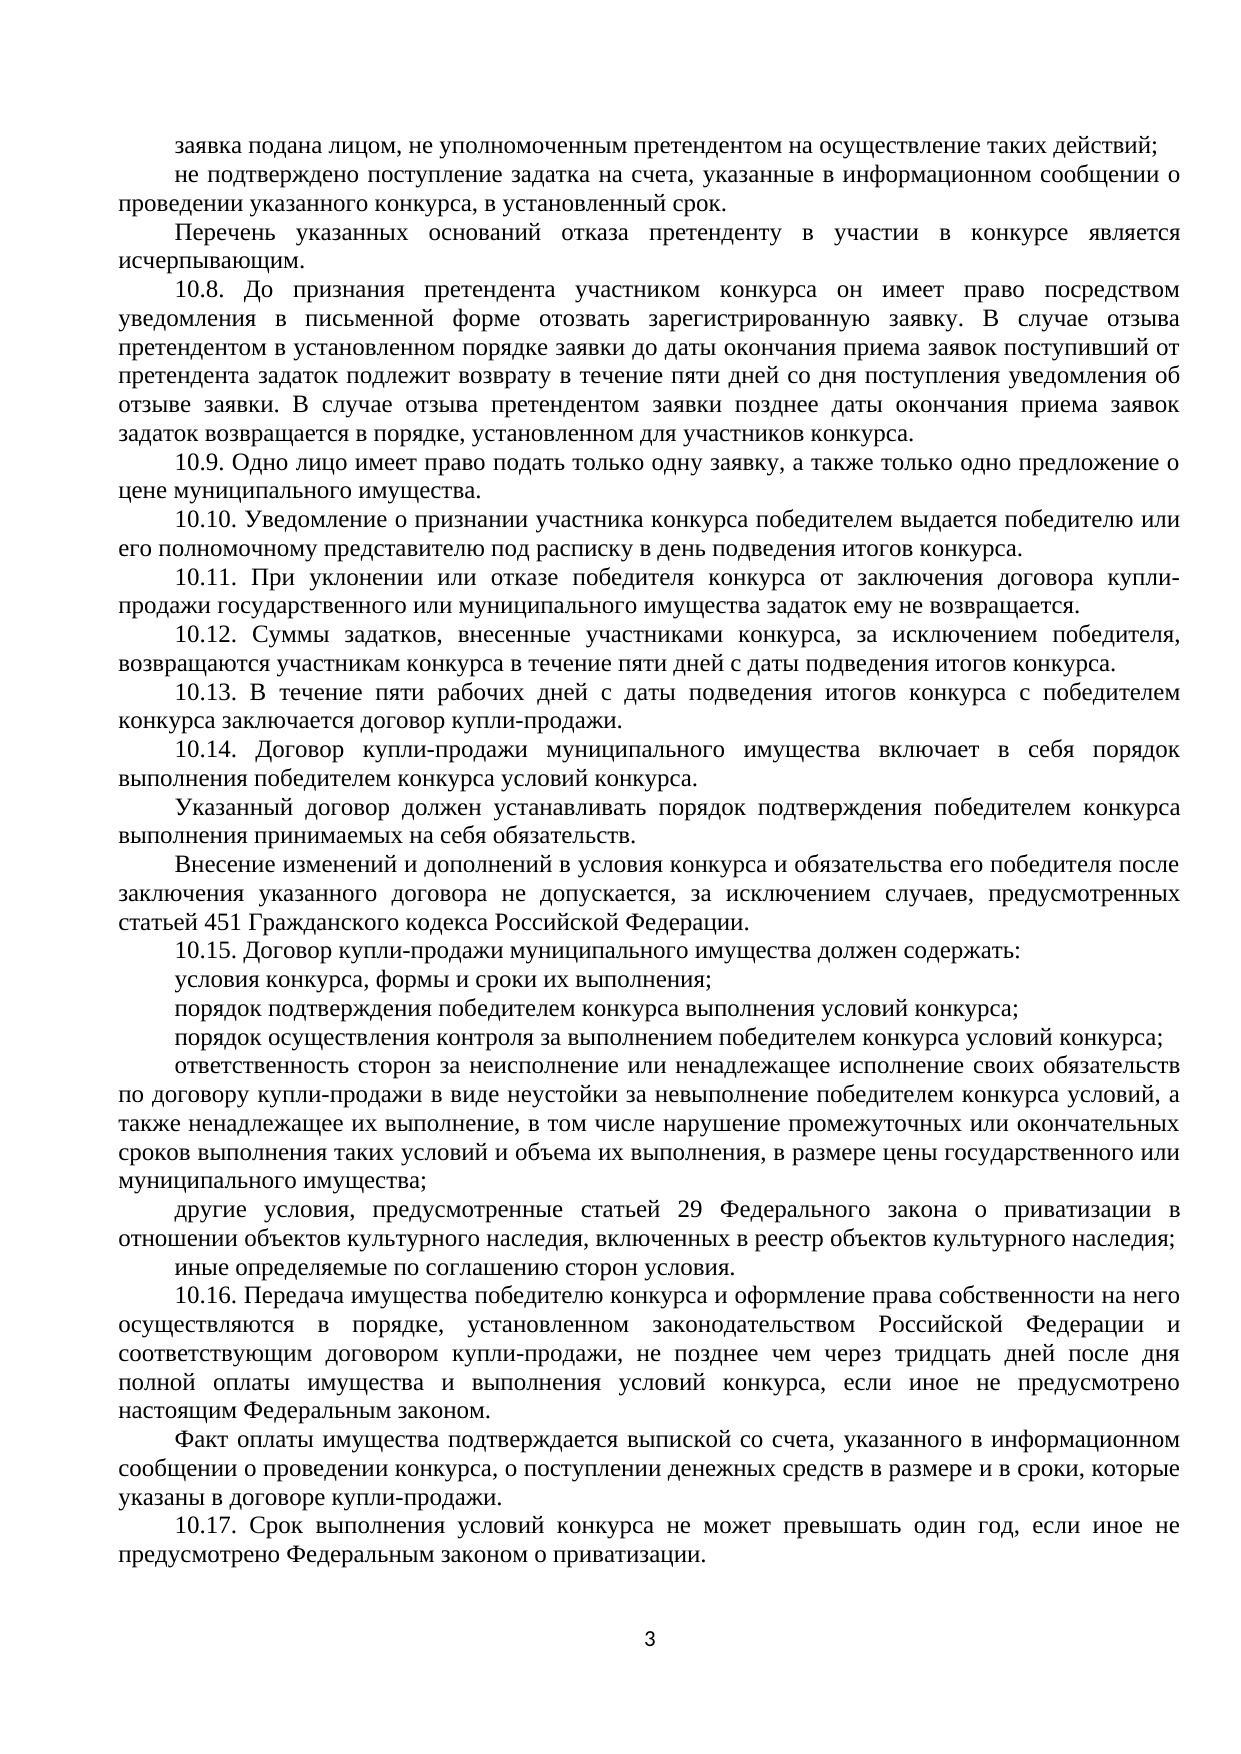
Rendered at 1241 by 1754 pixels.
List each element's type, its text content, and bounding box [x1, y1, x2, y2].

text Перечень указанных оснований отказа претенденту в участии в конкурсе является исчерпывающим. [118, 217, 1181, 274]
text порядок осуществления контроля за выполнением победителем конкурса условий конкурса; [118, 1022, 1181, 1051]
text 10.13. В течение пяти рабочих дней с даты подведения итогов конкурса с победителем конкурса заключается договор купли-продажи. [118, 677, 1181, 734]
text 10.8. До признания претендента участником конкурса он имеет право посредством уведомления в письменной форме отозвать зарегистрированную заявку. В случае отзыва претендентом в установленном порядке заявки до даты окончания приема заявок поступивший от претендента задаток подлежит возврату в течение пяти дней со дня поступления уведомления об отзыве заявки. В случае отзыва претендентом заявки позднее даты окончания приема заявок задаток возвращается в порядке, установленном для участников конкурса. [118, 274, 1181, 447]
text условия конкурса, формы и сроки их выполнения; [118, 964, 1181, 993]
text 10.9. Одно лицо имеет право подать только одну заявку, а также только одно предложение о цене муниципального имущества. [118, 447, 1181, 504]
text ответственность сторон за неисполнение или ненадлежащее исполнение своих обязательств по договору купли-продажи в виде неустойки за невыполнение победителем конкурса условий, а также ненадлежащее их выполнение, в том числе нарушение промежуточных или окончательных сроков выполнения таких условий и объема их выполнения, в размере цены государственного или муниципального имущества; [118, 1051, 1181, 1194]
text порядок подтверждения победителем конкурса выполнения условий конкурса; [118, 993, 1181, 1022]
text 10.11. При уклонении или отказе победителя конкурса от заключения договора купли-продажи государственного или муниципального имущества задаток ему не возвращается. [118, 562, 1181, 619]
text заявка подана лицом, не уполномоченным претендентом на осуществление таких действий; [118, 131, 1181, 159]
text 10.15. Договор купли-продажи муниципального имущества должен содержать: [118, 936, 1181, 964]
text Внесение изменений и дополнений в условия конкурса и обязательства его победителя после заключения указанного договора не допускается, за исключением случаев, предусмотренных статьей 451 Гражданского кодекса Российской Федерации. [118, 849, 1181, 936]
text Факт оплаты имущества подтверждается выпиской со счета, указанного в информационном сообщении о проведении конкурса, о поступлении денежных средств в размере и в сроки, которые указаны в договоре купли-продажи. [118, 1424, 1181, 1511]
text не подтверждено поступление задатка на счета, указанные в информационном сообщении о проведении указанного конкурса, в установленный срок. [118, 159, 1181, 217]
text Указанный договор должен устанавливать порядок подтверждения победителем конкурса выполнения принимаемых на себя обязательств. [118, 792, 1181, 849]
text 10.17. Срок выполнения условий конкурса не может превышать один год, если иное не предусмотрено Федеральным законом о приватизации. [118, 1511, 1181, 1568]
text другие условия, предусмотренные статьей 29 Федерального закона о приватизации в отношении объектов культурного наследия, включенных в реестр объектов культурного наследия; [118, 1194, 1181, 1252]
text 10.10. Уведомление о признании участника конкурса победителем выдается победителю или его полномочному представителю под расписку в день подведения итогов конкурса. [118, 504, 1181, 562]
text иные определяемые по соглашению сторон условия. [118, 1252, 1181, 1281]
text 10.16. Передача имущества победителю конкурса и оформление права собственности на него осуществляются в порядке, установленном законодательством Российской Федерации и соответствующим договором купли-продажи, не позднее чем через тридцать дней после дня полной оплаты имущества и выполнения условий конкурса, если иное не предусмотрено настоящим Федеральным законом. [118, 1281, 1181, 1424]
text 10.14. Договор купли-продажи муниципального имущества включает в себя порядок выполнения победителем конкурса условий конкурса. [118, 734, 1181, 792]
text 10.12. Суммы задатков, внесенные участниками конкурса, за исключением победителя, возвращаются участникам конкурса в течение пяти дней с даты подведения итогов конкурса. [118, 619, 1181, 677]
